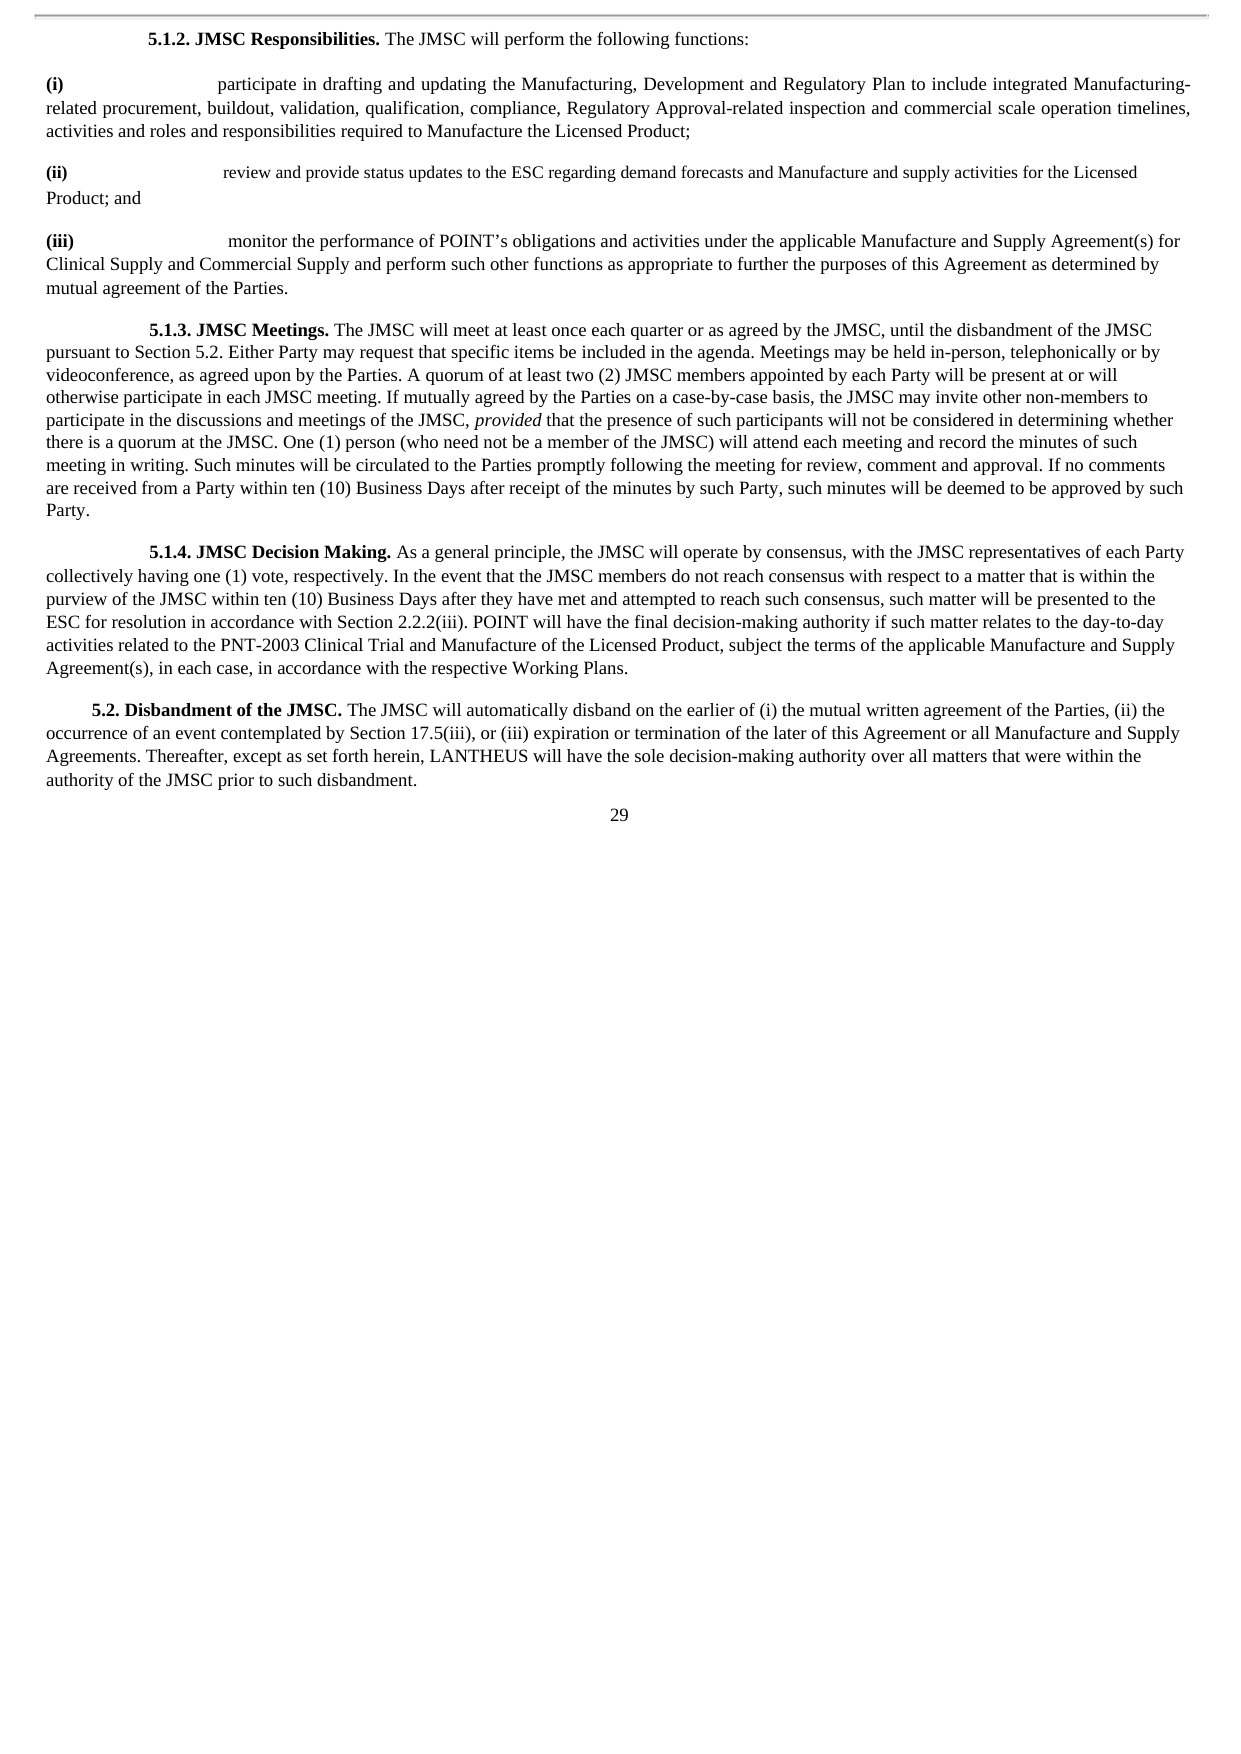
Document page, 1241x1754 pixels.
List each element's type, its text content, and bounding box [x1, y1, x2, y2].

text 5.1.3. JMSC Meetings. The JMSC will meet at least once each quarter or as agreed by the JMSC, until the disbandment of the JMSC pursuant to Section 5.2. Either Party may request that specific items be included in the agenda. Meetings may be held in-person, telephonically or by videoconference, as agreed upon by the Parties. A quorum of at least two (2) JMSC members appointed by each Party will be present at or will otherwise participate in each JMSC meeting. If mutually agreed by the Parties on a case-by-case basis, the JMSC may invite other non-members to participate in the discussions and meetings of the JMSC, provided that the presence of such participants will not be considered in determining whether there is a quorum at the JMSC. One (1) person (who need not be a member of the JMSC) will attend each meeting and record the minutes of such meeting in writing. Such minutes will be circulated to the Parties promptly following the meeting for review, comment and approval. If no comments are received from a Party within ten (10) Business Days after receipt of the minutes by such Party, such minutes will be deemed to be approved by such Party. [46, 318, 1192, 521]
text Product; and [46, 187, 1192, 208]
text 5.1.4. JMSC Decision Making. As a general principle, the JMSC will operate by consensus, with the JMSC representatives of each Party collectively having one (1) vote, respectively. In the event that the JMSC members do not reach consensus with respect to a matter that is within the purview of the JMSC within ten (10) Business Days after they have met and attempted to reach such consensus, such matter will be presented to the ESC for resolution in accordance with Section 2.2.2(iii). POINT will have the final decision-making authority if such matter relates to the day-to-day activities related to the PNT-2003 Clinical Trial and Manufacture of the Licensed Product, subject the terms of the applicable Manufacture and Supply Agreement(s), in each case, in accordance with the respective Working Plans. [46, 541, 1186, 678]
list review and provide status updates to the ESC regarding demand forecasts and Manufacture and supply activities for the Licensed [46, 162, 1192, 183]
text 5.2. Disbandment of the JMSC. The JMSC will automatically disband on the earlier of (i) the mutual written agreement of the Parties, (ii) the occurrence of an event contemplated by Section 17.5(iii), or (iii) expiration or termination of the later of this Agreement or all Manufacture and Supply Agreements. Thereafter, except as set forth herein, LANTHEUS will have the sole decision-making authority over all matters that were within the authority of the JMSC prior to such disbandment. [46, 698, 1182, 790]
list participate in drafting and updating the Manufacturing, Development and Regulatory Plan to include integrated Manufacturing-related procurement, buildout, validation, qualification, compliance, Regulatory Approval-related inspection and commercial scale operation timelines, activities and roles and responsibilities required to Manufacture the Licensed Product; [46, 73, 1192, 142]
picture [32, 14, 1209, 21]
text 29 [46, 804, 1192, 826]
text 5.1.2. JMSC Responsibilities. The JMSC will perform the following functions: [148, 28, 1192, 49]
list monitor the performance of POINT’s obligations and activities under the applicable Manufacture and Supply Agreement(s) for Clinical Supply and Commercial Supply and perform such other functions as appropriate to further the purposes of this Agreement as determined by mutual agreement of the Parties. [46, 229, 1192, 298]
